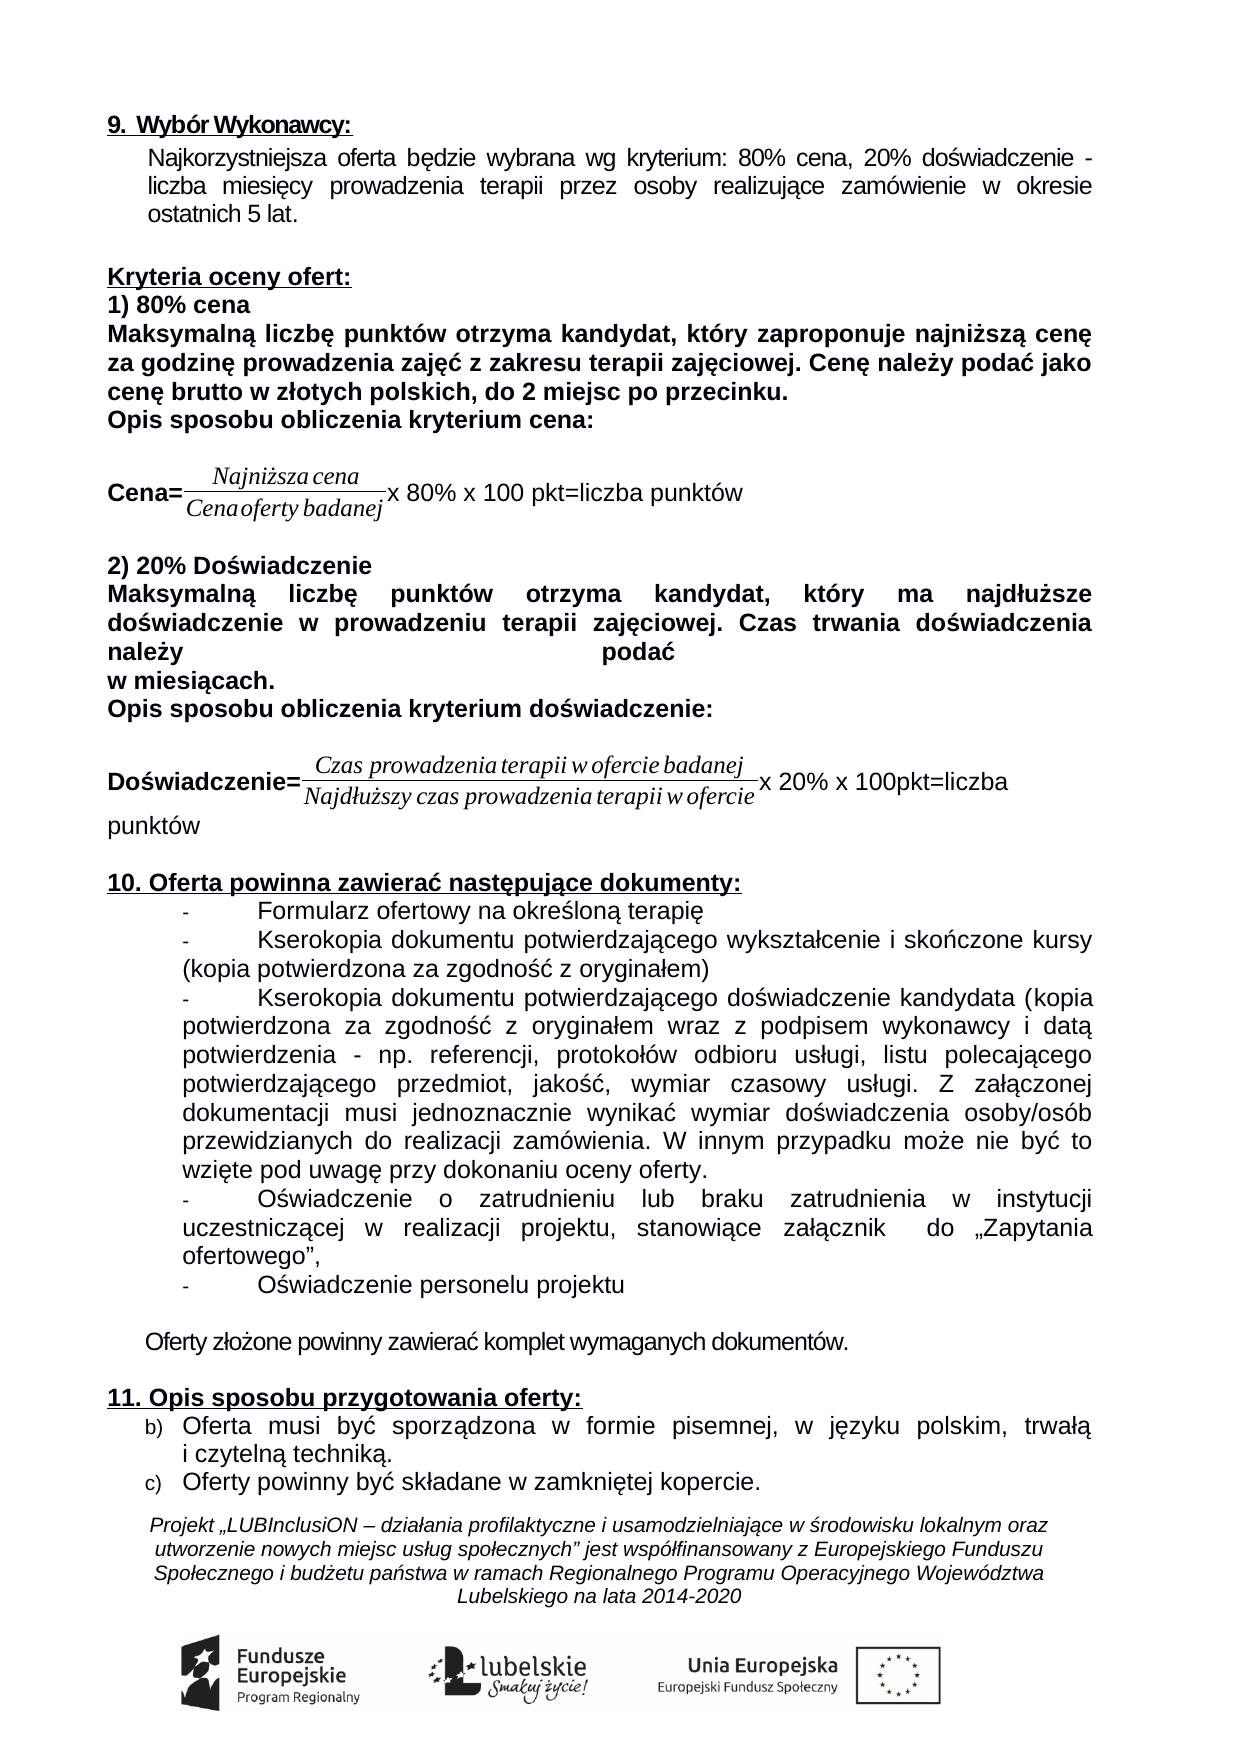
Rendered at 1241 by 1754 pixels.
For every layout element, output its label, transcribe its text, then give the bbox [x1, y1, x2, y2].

text Maksymalną liczbę punktów otrzyma kandydat, który zaproponuje najniższą cenę za godzinę prowadzenia zajęć z zakresu terapii zajęciowej. Cenę należy podać jako cenę brutto w złotych polskich, do 2 miejsc po przecinku. [107, 319, 1093, 405]
text 9. Wybór Wykonawcy: [107, 110, 1093, 138]
list Oświadczenie o zatrudnieniu lub braku zatrudnienia w instytucji uczestniczącej w realizacji projektu, stanowiące załącznik do „Zapytania ofertowego”, [182, 1184, 1093, 1270]
list Kserokopia dokumentu potwierdzającego wykształcenie i skończone kursy (kopia potwierdzona za zgodność z oryginałem) [182, 925, 1093, 983]
text Kryteria oceny ofert: [107, 262, 1093, 290]
text 10. Oferta powinna zawierać następujące dokumenty: [107, 868, 1093, 896]
text 2) 20% Doświadczenie [107, 551, 1093, 579]
text Oferty złożone powinny zawierać komplet wymaganych dokumentów. [144, 1328, 1093, 1356]
text Cena=x 80% x 100 pkt=liczba punktów [107, 463, 1093, 522]
text Opis sposobu obliczenia kryterium doświadczenie: [107, 694, 1093, 723]
list Kserokopia dokumentu potwierdzającego doświadczenie kandydata (kopia potwierdzona za zgodność z oryginałem wraz z podpisem wykonawcy i datą potwierdzenia - np. referencji, protokołów odbioru usługi, listu polecającego potwierdzającego przedmiot, jakość, wymiar czasowy usługi. Z załączonej dokumentacji musi jednoznacznie wynikać wymiar doświadczenia osoby/osób przewidzianych do realizacji zamówienia. W innym przypadku może nie być to wzięte pod uwagę przy dokonaniu oceny oferty. [182, 983, 1093, 1184]
list Formularz ofertowy na określoną terapię [182, 896, 1093, 925]
text Doświadczenie=x 20% x 100pkt=liczba punktów [107, 752, 1093, 839]
list Oferta musi być sporządzona w formie pisemnej, w języku polskim, trwałą i czytelną techniką. [144, 1412, 1092, 1468]
text 1) 80% cena [107, 290, 1093, 319]
text Opis sposobu obliczenia kryterium cena: [107, 405, 1063, 434]
picture [181, 1634, 941, 1711]
text Najkorzystniejsza oferta będzie wybrana wg kryterium: 80% cena, 20% doświadczenie - liczba miesięcy prowadzenia terapii przez osoby realizujące zamówienie w okresie ostatnich 5 lat. [147, 144, 1093, 228]
text Maksymalną liczbę punktów otrzyma kandydat, który ma najdłuższe doświadczenie w prowadzeniu terapii zajęciowej. Czas trwania doświadczenia należy podać w miesiącach. [107, 579, 1093, 694]
list Oferty powinny być składane w zamkniętej kopercie. [144, 1468, 1092, 1496]
list Oświadczenie personelu projektu [182, 1270, 1093, 1299]
text 11. Opis sposobu przygotowania oferty: [107, 1384, 1092, 1412]
